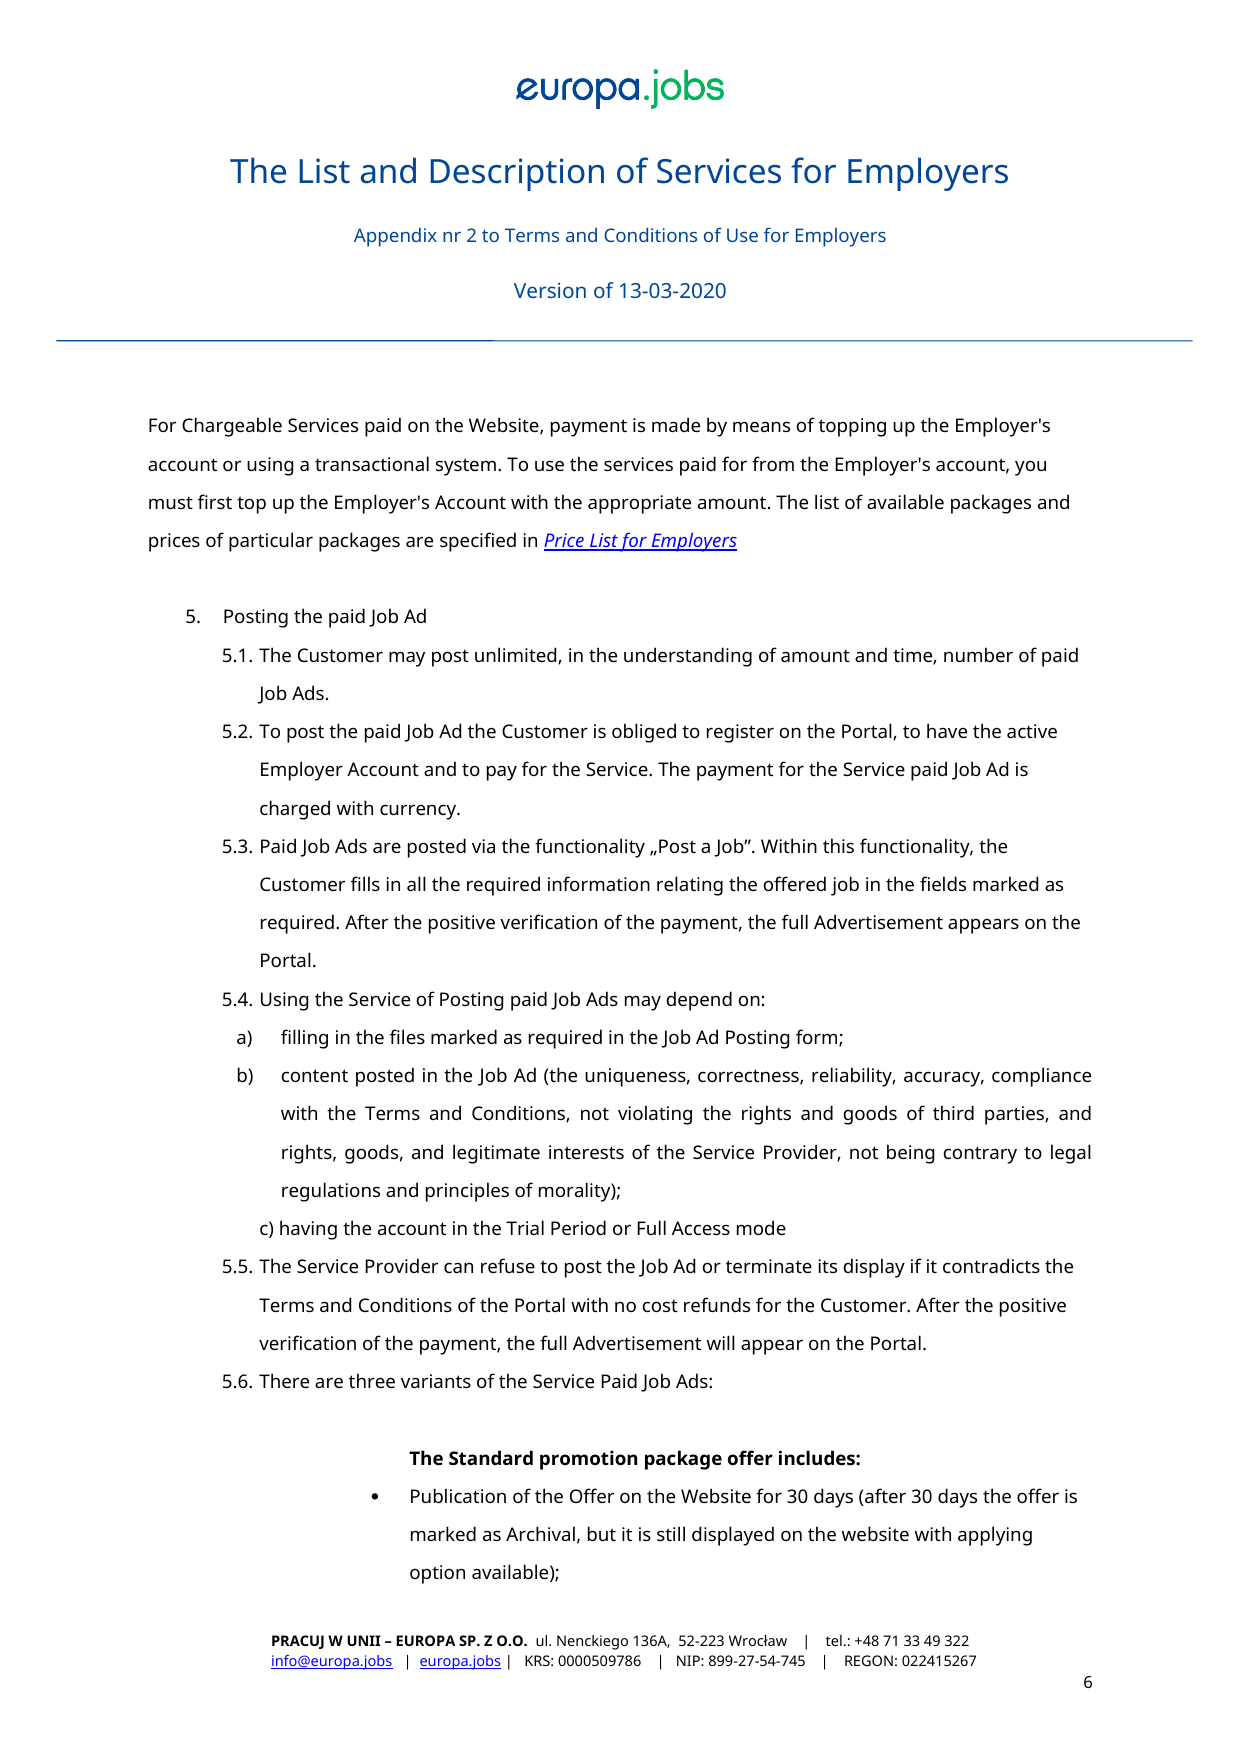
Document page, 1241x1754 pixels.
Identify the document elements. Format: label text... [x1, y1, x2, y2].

picture [516, 69, 724, 109]
list The Customer may post unlimited, in the understanding of amount and time, number of paid Job Ads. [222, 642, 1093, 706]
text For Chargeable Services paid on the Website, payment is made by means of topping up the Employer's account or using a transactional system. To use the services paid for from the Employer's account, you must first top up the Employer's Account with the appropriate amount. The list of available packages and prices of particular packages are specified in Price List for Employers [148, 374, 1093, 553]
list There are three variants of the Service Paid Job Ads: [222, 1368, 1093, 1394]
list Paid Job Ads are posted via the functionality „Post a Job”. Within this functionality, the Customer fills in all the required information relating the offered job in the fields marked as required. After the positive verification of the payment, the full Advertisement appears on the Portal. [222, 833, 1093, 973]
list Using the Service of Posting paid Job Ads may depend on: [222, 986, 1093, 1012]
list filling in the files marked as required in the Job Ad Posting form; [236, 1024, 1093, 1050]
text c) having the account in the Trial Period or Full Access mode [259, 1215, 1093, 1241]
list content posted in the Job Ad (the uniqueness, correctness, reliability, accuracy, compliance with the Terms and Conditions, not violating the rights and goods of third parties, and rights, goods, and legitimate interests of the Service Provider, not being contrary to legal regulations and principles of morality); [236, 1062, 1093, 1203]
list To post the paid Job Ad the Customer is obliged to register on the Portal, to have the active Employer Account and to pay for the Service. The payment for the Service paid Job Ad is charged with currency. [222, 718, 1093, 820]
list Publication of the Offer on the Website for 30 days (after 30 days the offer is marked as Archival, but it is still displayed on the website with applying option available); [372, 1483, 1093, 1585]
list The Service Provider can refuse to post the Job Ad or terminate its display if it contradicts the Terms and Conditions of the Portal with no cost refunds for the Customer. After the positive verification of the payment, the full Advertisement will appear on the Portal. [222, 1254, 1093, 1356]
text The Standard promotion package offer includes: [409, 1445, 1093, 1470]
list Posting the paid Job Ad [185, 604, 1093, 629]
